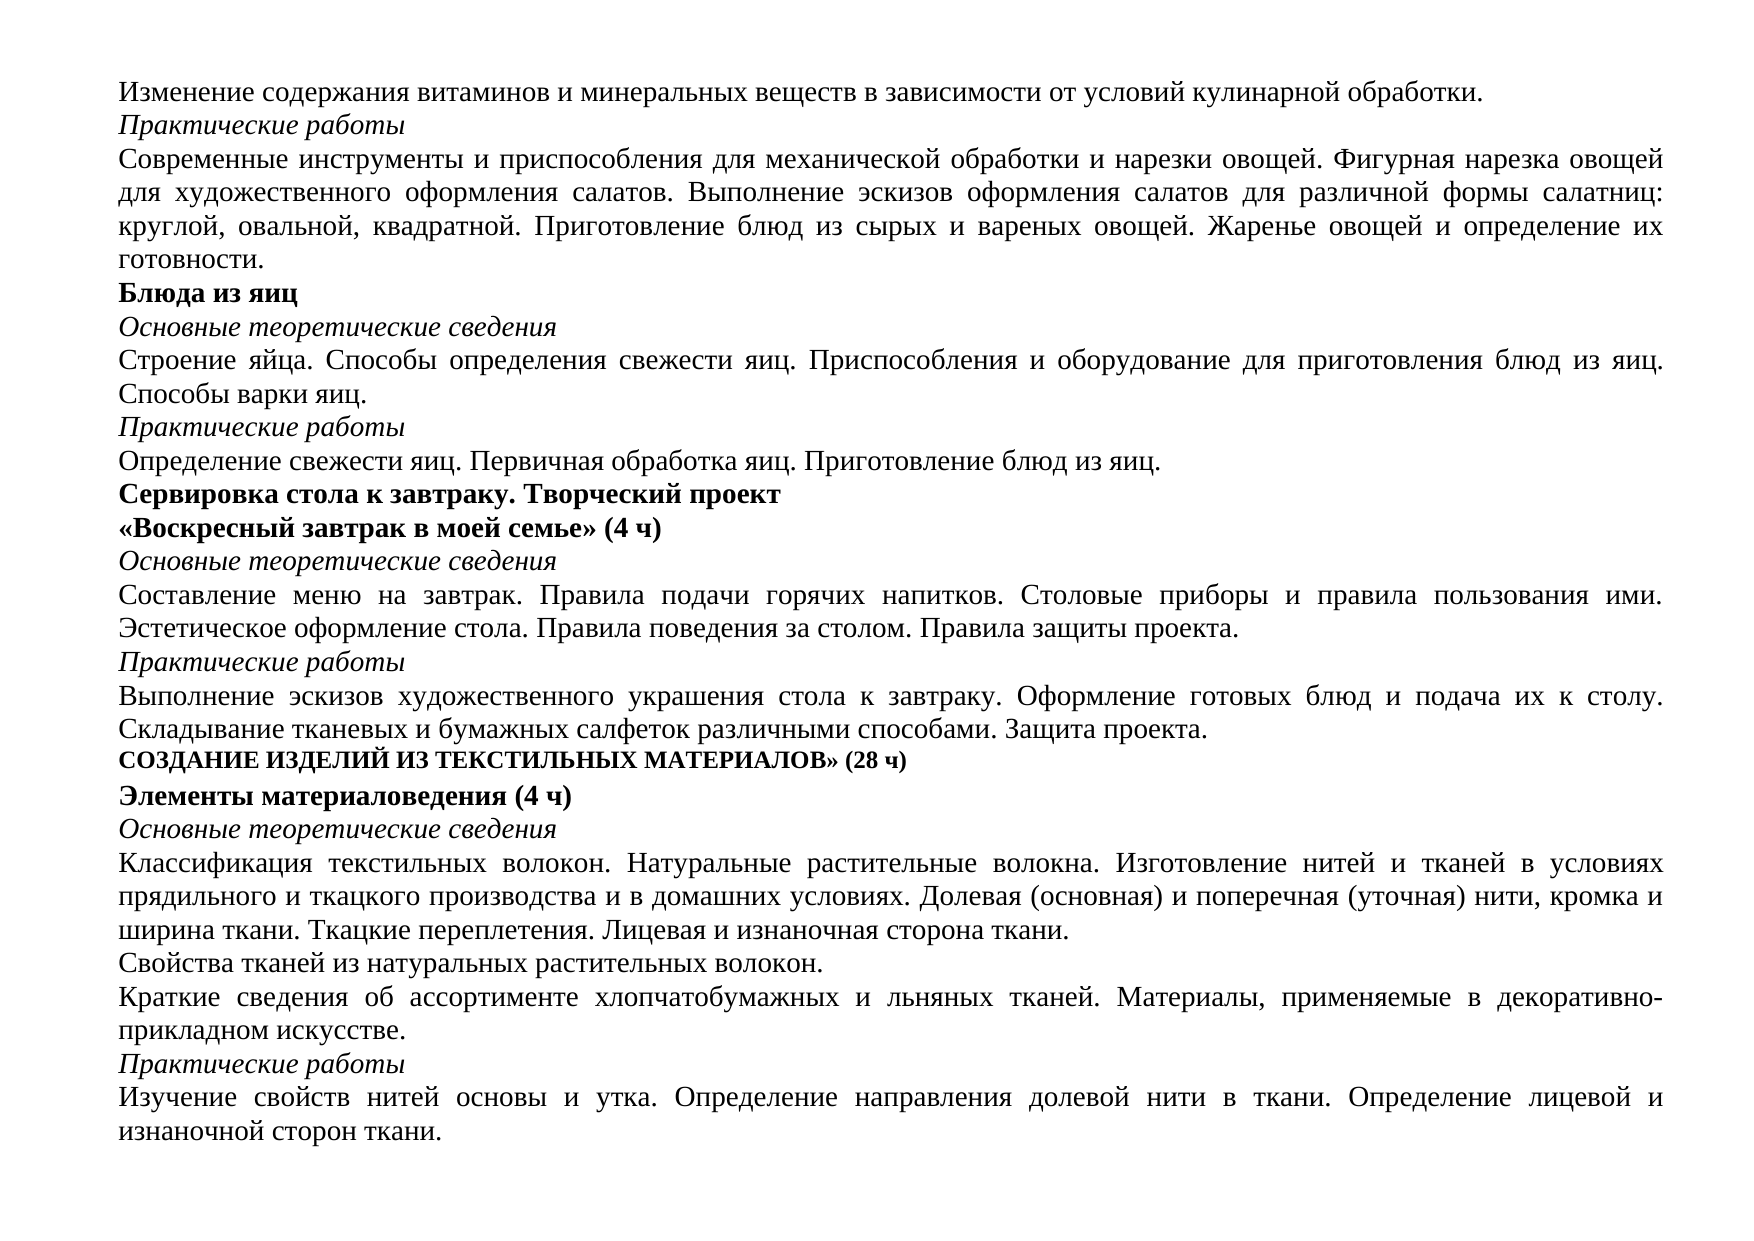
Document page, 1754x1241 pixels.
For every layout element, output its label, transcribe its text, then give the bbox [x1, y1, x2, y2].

text Определение свежести яиц. Первичная обработка яиц. Приготовление блюд из яиц. [118, 443, 1665, 476]
text Основные теоретические сведения [118, 811, 1665, 845]
text СОЗДАНИЕ ИЗДЕЛИЙ ИЗ ТЕКСТИЛЬНЫХ МАТЕРИАЛОВ» (28 ч) [118, 745, 1665, 773]
text Элементы материаловедения (4 ч) [118, 778, 1665, 811]
text Краткие сведения об ассортименте хлопчатобумажных и льняных тканей. Материалы, применяемые в декоративно-прикладном искусстве. [118, 979, 1665, 1046]
text Практические работы [118, 1046, 1665, 1079]
text Практические работы [118, 107, 1665, 141]
text Составление меню на завтрак. Правила подачи горячих напитков. Столовые приборы и правила пользования ими. Эстетическое оформление стола. Правила поведения за столом. Правила защиты проекта. [118, 577, 1665, 644]
text Блюда из яиц [118, 275, 1665, 309]
text Сервировка стола к завтраку. Творческий проект [118, 476, 1665, 510]
text Современные инструменты и приспособления для механической обработки и нарезки овощей. Фигурная нарезка овощей для художественного оформления салатов. Выполнение эскизов оформления салатов для различной формы салатниц: круглой, овальной, квадратной. Приготовление блюд из сырых и вареных овощей. Жаренье овощей и определение их готовности. [118, 141, 1665, 275]
text Изучение свойств нитей основы и утка. Определение направления долевой нити в ткани. Определение лицевой и изнаночной сторон ткани. [118, 1079, 1665, 1147]
text Практические работы [118, 409, 1665, 443]
text Основные теоретические сведения [118, 543, 1665, 577]
text Практические работы [118, 644, 1665, 678]
text Классификация текстильных волокон. Натуральные растительные волокна. Изготовление нитей и тканей в условиях прядильного и ткацкого производства и в домашних условиях. Долевая (основная) и поперечная (уточная) нити, кромка и ширина ткани. Ткацкие переплетения. Лицевая и изнаночная сторона ткани. [118, 845, 1665, 945]
text Свойства тканей из натуральных растительных волокон. [118, 945, 1665, 979]
text Изменение содержания витаминов и минеральных веществ в зависимости от условий кулинарной обработки. [118, 74, 1665, 107]
text Основные теоретические сведения [118, 309, 1665, 342]
text «Воскресный завтрак в моей семье» (4 ч) [118, 510, 1665, 543]
text Выполнение эскизов художественного украшения стола к завтраку. Оформление готовых блюд и подача их к столу. Складывание тканевых и бумажных салфеток различными способами. Защита проекта. [118, 678, 1665, 745]
text Строение яйца. Способы определения свежести яиц. Приспособления и оборудование для приготовления блюд из яиц. Способы варки яиц. [118, 342, 1665, 409]
